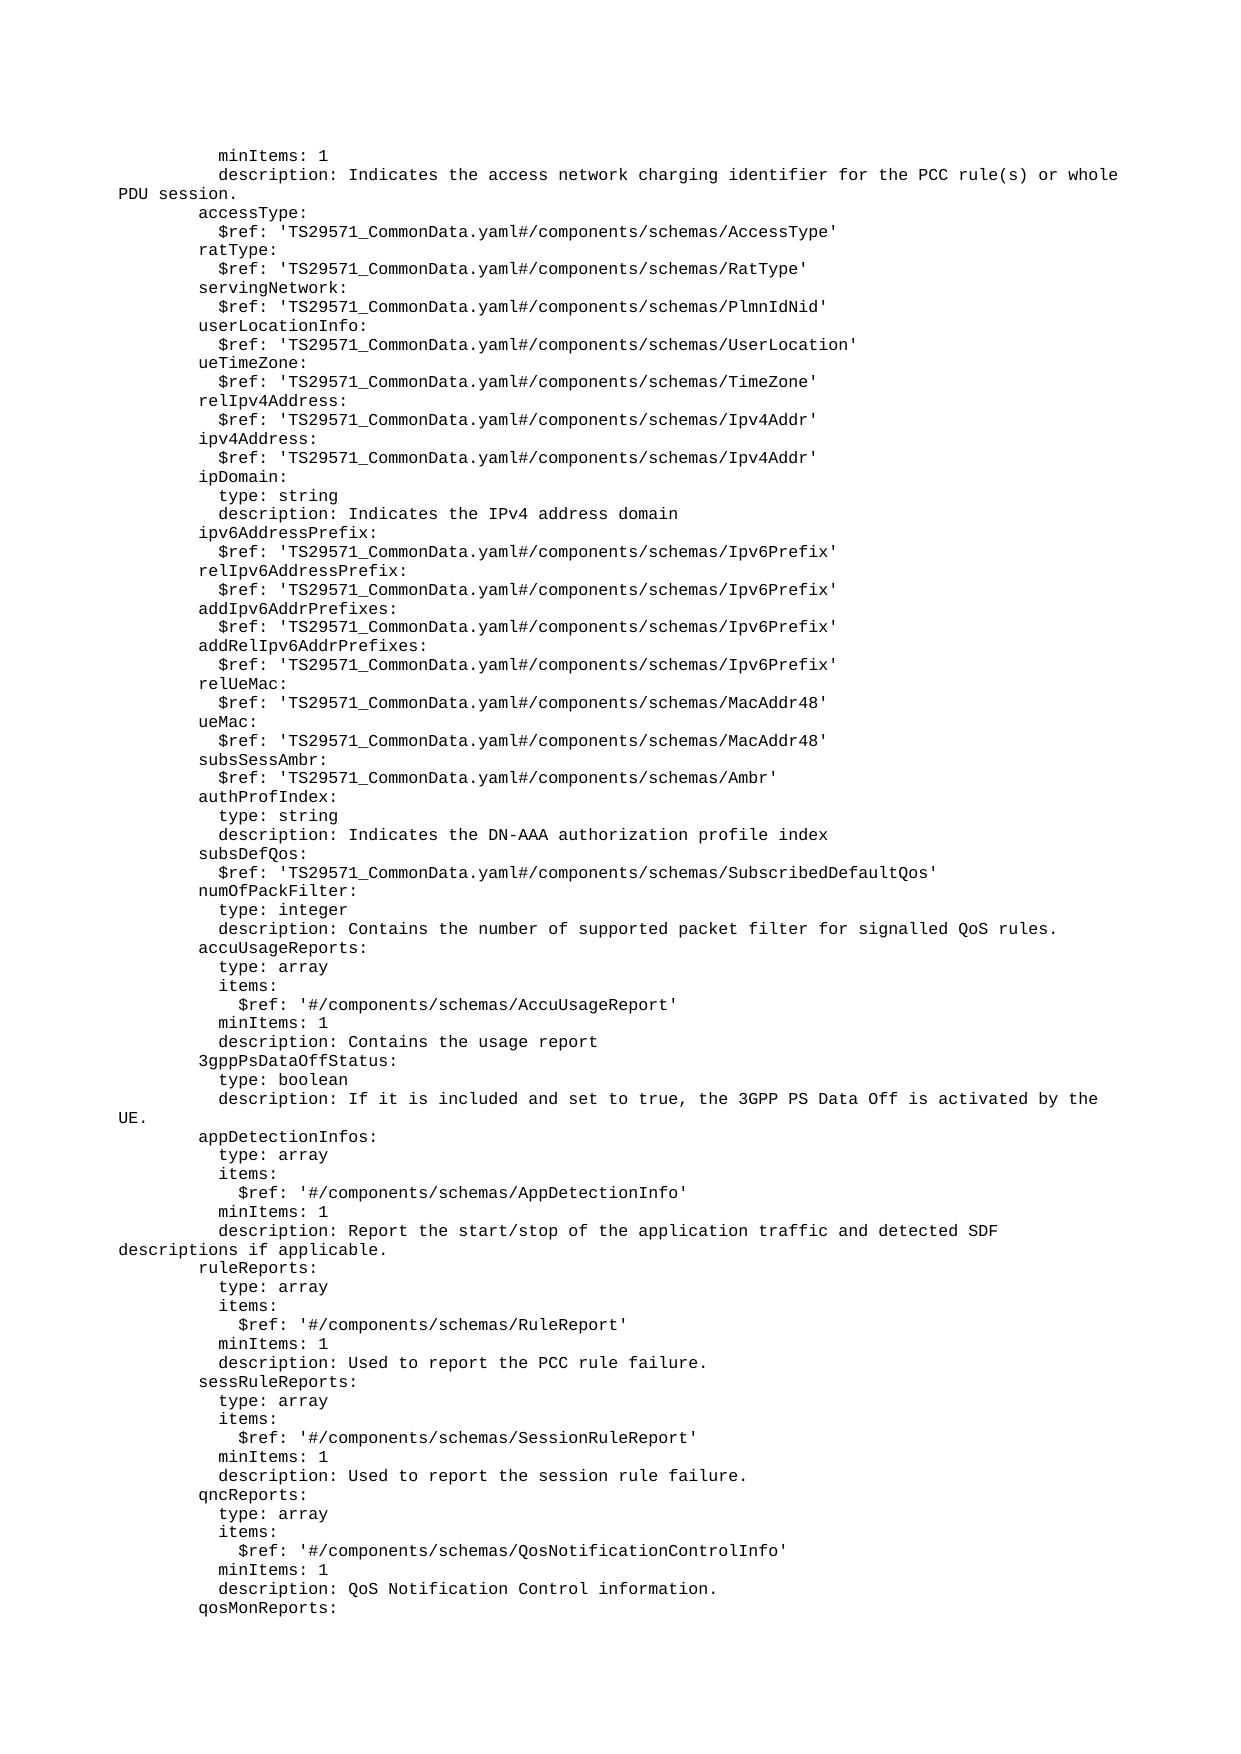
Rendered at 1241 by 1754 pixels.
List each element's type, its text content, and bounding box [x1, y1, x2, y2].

text items: [118, 1524, 1122, 1543]
text description: Used to report the PCC rule failure. [118, 1354, 1122, 1373]
text description: Indicates the DN-AAA authorization profile index [118, 826, 1122, 845]
text accessType: [118, 204, 1122, 223]
text minItems: 1 [118, 148, 1122, 167]
text description: Used to report the session rule failure. [118, 1467, 1122, 1486]
text type: string [118, 487, 1122, 506]
text sessRuleReports: [118, 1373, 1122, 1392]
text addRelIpv6AddrPrefixes: [118, 638, 1122, 657]
text description: QoS Notification Control information. [118, 1581, 1122, 1599]
text ipDomain: [118, 468, 1122, 487]
text items: [118, 977, 1122, 996]
text description: Contains the number of supported packet filter for signalled QoS rules. [118, 921, 1122, 939]
text ueTimeZone: [118, 355, 1122, 374]
text relIpv6AddressPrefix: [118, 562, 1122, 581]
text servingNetwork: [118, 280, 1122, 298]
text $ref: '#/components/schemas/SessionRuleReport' [118, 1430, 1122, 1449]
text $ref: 'TS29571_CommonData.yaml#/components/schemas/RatType' [118, 261, 1122, 280]
text items: [118, 1166, 1122, 1185]
text minItems: 1 [118, 1203, 1122, 1222]
text $ref: 'TS29571_CommonData.yaml#/components/schemas/Ipv4Addr' [118, 449, 1122, 468]
text $ref: 'TS29571_CommonData.yaml#/components/schemas/PlmnIdNid' [118, 298, 1122, 317]
text $ref: '#/components/schemas/QosNotificationControlInfo' [118, 1543, 1122, 1562]
text addIpv6AddrPrefixes: [118, 600, 1122, 619]
text userLocationInfo: [118, 317, 1122, 336]
text minItems: 1 [118, 1449, 1122, 1467]
text description: Indicates the IPv4 address domain [118, 506, 1122, 525]
text authProfIndex: [118, 789, 1122, 808]
text subsDefQos: [118, 845, 1122, 864]
text subsSessAmbr: [118, 751, 1122, 770]
text $ref: 'TS29571_CommonData.yaml#/components/schemas/MacAddr48' [118, 732, 1122, 751]
text $ref: 'TS29571_CommonData.yaml#/components/schemas/Ipv4Addr' [118, 412, 1122, 431]
text numOfPackFilter: [118, 883, 1122, 902]
text type: string [118, 808, 1122, 826]
text type: array [118, 958, 1122, 977]
text type: array [118, 1392, 1122, 1411]
text description: Indicates the access network charging identifier for the PCC rule(s) or whole PDU session. [118, 167, 1122, 204]
text ipv4Address: [118, 431, 1122, 449]
text $ref: 'TS29571_CommonData.yaml#/components/schemas/Ipv6Prefix' [118, 581, 1122, 600]
text 3gppPsDataOffStatus: [118, 1053, 1122, 1072]
text $ref: 'TS29571_CommonData.yaml#/components/schemas/SubscribedDefaultQos' [118, 864, 1122, 883]
text type: array [118, 1505, 1122, 1524]
text relIpv4Address: [118, 393, 1122, 412]
text type: array [118, 1147, 1122, 1166]
text minItems: 1 [118, 1015, 1122, 1034]
text $ref: 'TS29571_CommonData.yaml#/components/schemas/TimeZone' [118, 374, 1122, 393]
text $ref: 'TS29571_CommonData.yaml#/components/schemas/UserLocation' [118, 336, 1122, 355]
text $ref: 'TS29571_CommonData.yaml#/components/schemas/Ipv6Prefix' [118, 657, 1122, 676]
text minItems: 1 [118, 1336, 1122, 1354]
text type: integer [118, 902, 1122, 921]
text accuUsageReports: [118, 939, 1122, 958]
text $ref: 'TS29571_CommonData.yaml#/components/schemas/Ipv6Prefix' [118, 619, 1122, 638]
text type: boolean [118, 1072, 1122, 1090]
text qosMonReports: [118, 1599, 1122, 1618]
text description: If it is included and set to true, the 3GPP PS Data Off is activated by the UE. [118, 1090, 1122, 1128]
text description: Report the start/stop of the application traffic and detected SDF descriptions if applicable. [118, 1222, 1122, 1260]
text appDetectionInfos: [118, 1128, 1122, 1147]
text relUeMac: [118, 676, 1122, 694]
text ruleReports: [118, 1260, 1122, 1279]
text ipv6AddressPrefix: [118, 525, 1122, 544]
text type: array [118, 1279, 1122, 1298]
text $ref: 'TS29571_CommonData.yaml#/components/schemas/MacAddr48' [118, 694, 1122, 713]
text minItems: 1 [118, 1562, 1122, 1581]
text $ref: '#/components/schemas/AppDetectionInfo' [118, 1185, 1122, 1203]
text items: [118, 1411, 1122, 1430]
text qncReports: [118, 1486, 1122, 1505]
text $ref: '#/components/schemas/RuleReport' [118, 1317, 1122, 1336]
text items: [118, 1298, 1122, 1317]
text $ref: '#/components/schemas/AccuUsageReport' [118, 996, 1122, 1015]
text $ref: 'TS29571_CommonData.yaml#/components/schemas/AccessType' [118, 223, 1122, 242]
text $ref: 'TS29571_CommonData.yaml#/components/schemas/Ambr' [118, 770, 1122, 789]
text $ref: 'TS29571_CommonData.yaml#/components/schemas/Ipv6Prefix' [118, 544, 1122, 562]
text ratType: [118, 242, 1122, 261]
text ueMac: [118, 713, 1122, 732]
text description: Contains the usage report [118, 1034, 1122, 1053]
